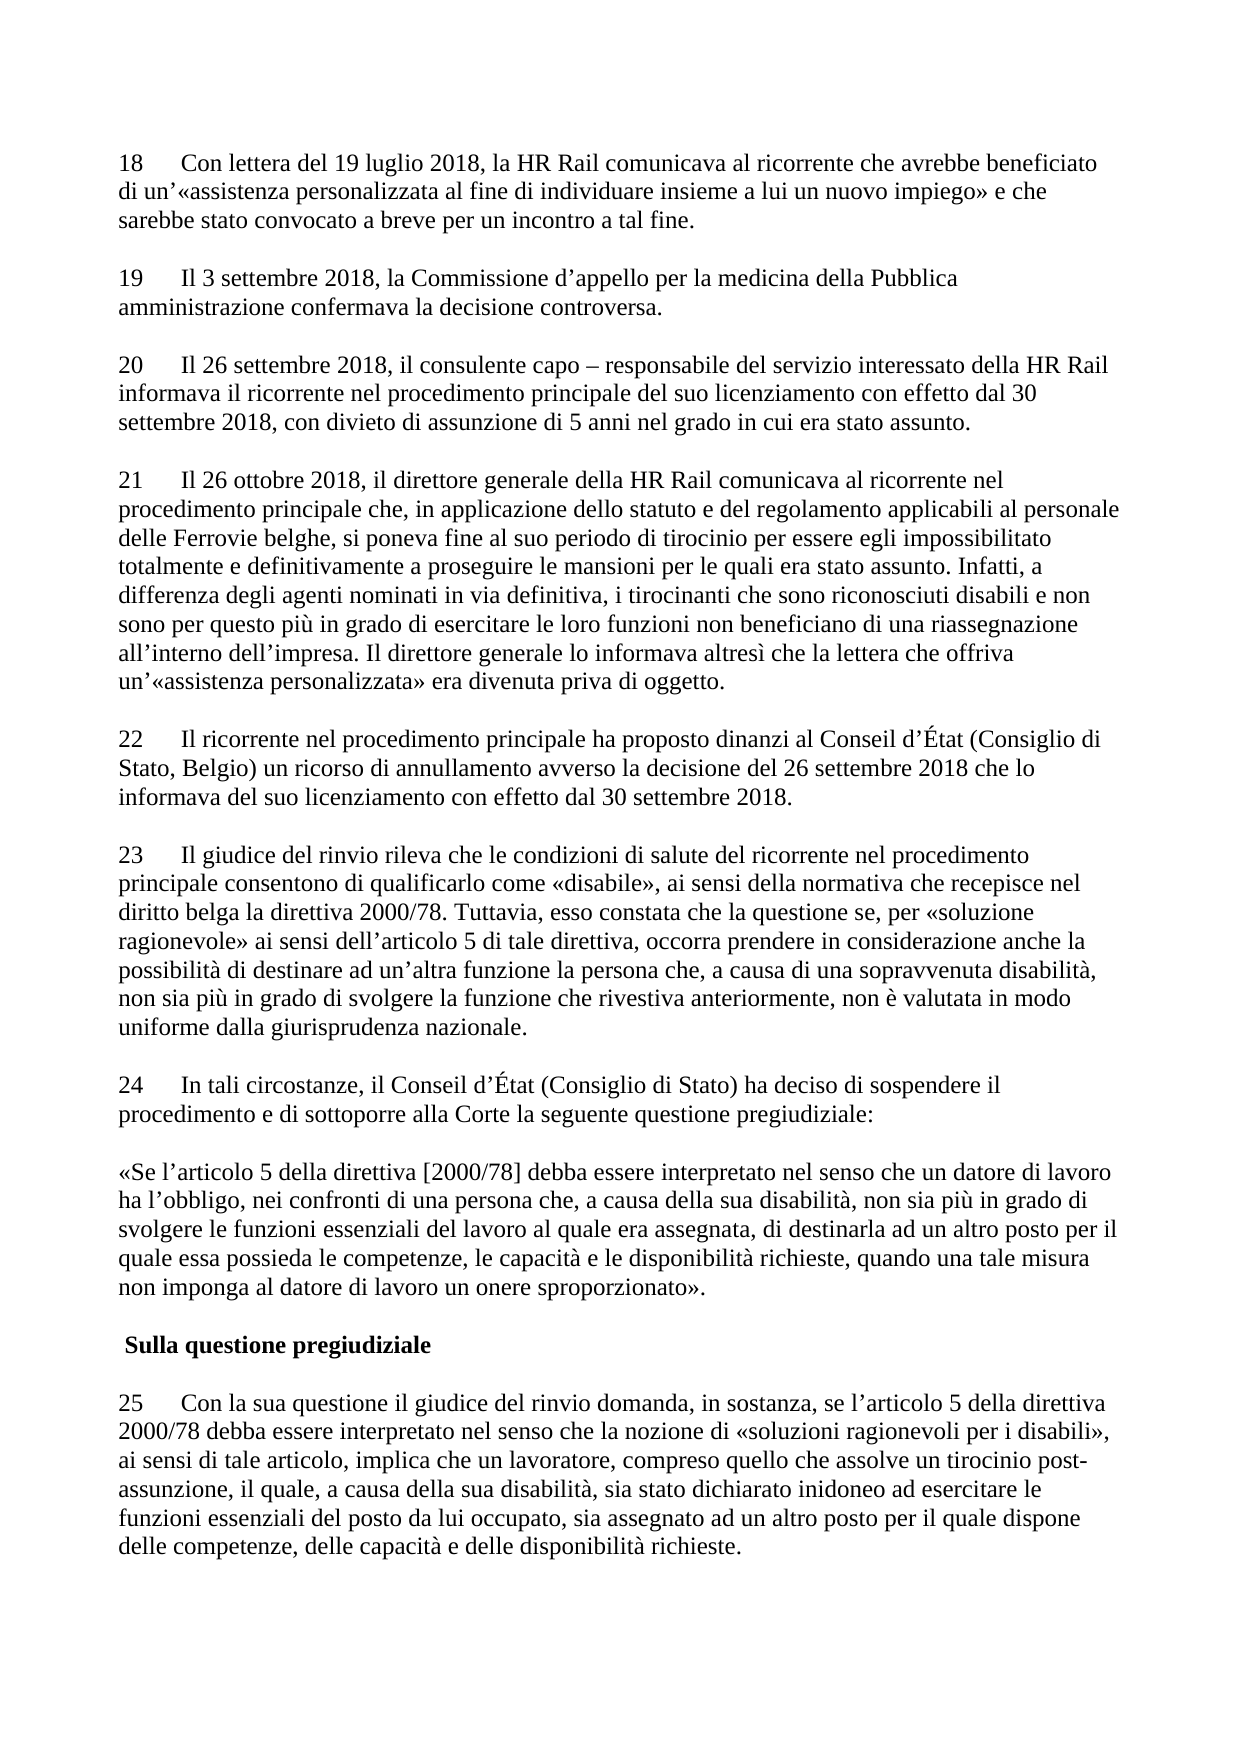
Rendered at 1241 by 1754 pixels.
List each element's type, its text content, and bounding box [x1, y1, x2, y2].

text 18 Con lettera del 19 luglio 2018, la HR Rail comunicava al ricorrente che avrebbe beneficiato di un’«assistenza personalizzata al fine di individuare insieme a lui un nuovo impiego» e che sarebbe stato convocato a breve per un incontro a tal fine. [118, 148, 1122, 234]
text 24 In tali circostanze, il Conseil d’État (Consiglio di Stato) ha deciso di sospendere il procedimento e di sottoporre alla Corte la seguente questione pregiudiziale: [118, 1070, 1122, 1128]
text 22 Il ricorrente nel procedimento principale ha proposto dinanzi al Conseil d’État (Consiglio di Stato, Belgio) un ricorso di annullamento avverso la decisione del 26 settembre 2018 che lo informava del suo licenziamento con effetto dal 30 settembre 2018. [118, 724, 1122, 811]
text 25 Con la sua questione il giudice del rinvio domanda, in sostanza, se l’articolo 5 della direttiva 2000/78 debba essere interpretato nel senso che la nozione di «soluzioni ragionevoli per i disabili», ai sensi di tale articolo, implica che un lavoratore, compreso quello che assolve un tirocinio post-assunzione, il quale, a causa della sua disabilità, sia stato dichiarato inidoneo ad esercitare le funzioni essenziali del posto da lui occupato, sia assegnato ad un altro posto per il quale dispone delle competenze, delle capacità e delle disponibilità richieste. [118, 1388, 1122, 1560]
text «Se l’articolo 5 della direttiva [2000/78] debba essere interpretato nel senso che un datore di lavoro ha l’obbligo, nei confronti di una persona che, a causa della sua disabilità, non sia più in grado di svolgere le funzioni essenziali del lavoro al quale era assegnata, di destinarla ad un altro posto per il quale essa possieda le competenze, le capacità e le disponibilità richieste, quando una tale misura non imponga al datore di lavoro un onere sproporzionato». [118, 1157, 1122, 1301]
text 21 Il 26 ottobre 2018, il direttore generale della HR Rail comunicava al ricorrente nel procedimento principale che, in applicazione dello statuto e del regolamento applicabili al personale delle Ferrovie belghe, si poneva fine al suo periodo di tirocinio per essere egli impossibilitato totalmente e definitivamente a proseguire le mansioni per le quali era stato assunto. Infatti, a differenza degli agenti nominati in via definitiva, i tirocinanti che sono riconosciuti disabili e non sono per questo più in grado di esercitare le loro funzioni non beneficiano di una riassegnazione all’interno dell’impresa. Il direttore generale lo informava altresì che la lettera che offriva un’«assistenza personalizzata» era divenuta priva di oggetto. [118, 465, 1122, 695]
text 20 Il 26 settembre 2018, il consulente capo – responsabile del servizio interessato della HR Rail informava il ricorrente nel procedimento principale del suo licenziamento con effetto dal 30 settembre 2018, con divieto di assunzione di 5 anni nel grado in cui era stato assunto. [118, 350, 1122, 436]
text Sulla questione pregiudiziale [118, 1330, 1122, 1358]
text 19 Il 3 settembre 2018, la Commissione d’appello per la medicina della Pubblica amministrazione confermava la decisione controversa. [118, 263, 1122, 321]
text 23 Il giudice del rinvio rileva che le condizioni di salute del ricorrente nel procedimento principale consentono di qualificarlo come «disabile», ai sensi della normativa che recepisce nel diritto belga la direttiva 2000/78. Tuttavia, esso constata che la questione se, per «soluzione ragionevole» ai sensi dell’articolo 5 di tale direttiva, occorra prendere in considerazione anche la possibilità di destinare ad un’altra funzione la persona che, a causa di una sopravvenuta disabilità, non sia più in grado di svolgere la funzione che rivestiva anteriormente, non è valutata in modo uniforme dalla giurisprudenza nazionale. [118, 840, 1122, 1041]
